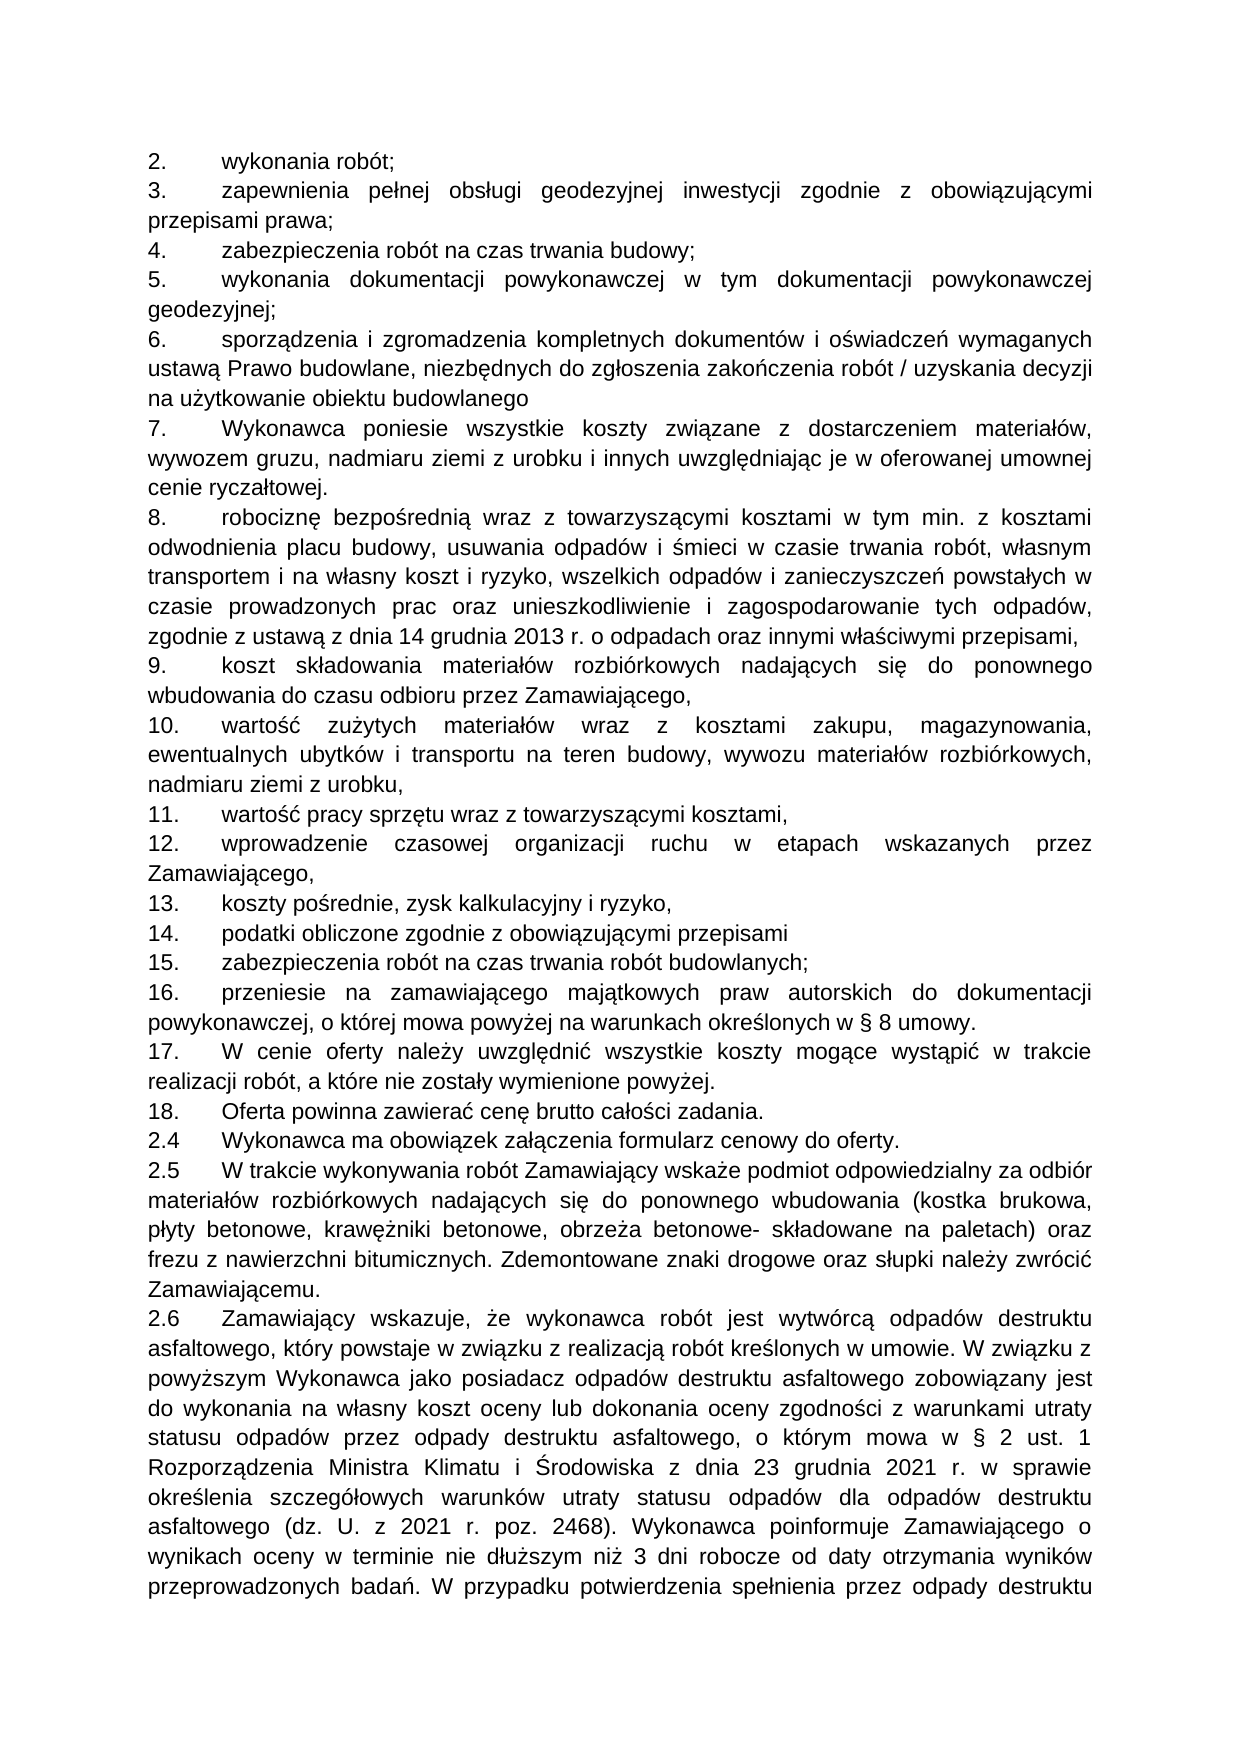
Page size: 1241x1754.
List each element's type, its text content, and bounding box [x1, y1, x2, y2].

text 16. przeniesie na zamawiającego majątkowych praw autorskich do dokumentacji powykonawczej, o której mowa powyżej na warunkach określonych w § 8 umowy. [148, 979, 1093, 1035]
text 15. zabezpieczenia robót na czas trwania robót budowlanych; [148, 949, 1093, 976]
text 4. zabezpieczenia robót na czas trwania budowy; [148, 237, 1093, 263]
text 18. Oferta powinna zawierać cenę brutto całości zadania. [148, 1098, 1093, 1124]
text 9. koszt składowania materiałów rozbiórkowych nadających się do ponownego wbudowania do czasu odbioru przez Zamawiającego, [148, 652, 1093, 708]
text 6. sporządzenia i zgromadzenia kompletnych dokumentów i oświadczeń wymaganych ustawą Prawo budowlane, niezbędnych do zgłoszenia zakończenia robót / uzyskania decyzji na użytkowanie obiektu budowlanego [148, 326, 1093, 411]
text 17. W cenie oferty należy uwzględnić wszystkie koszty mogące wystąpić w trakcie realizacji robót, a które nie zostały wymienione powyżej. [148, 1038, 1093, 1094]
text 14. podatki obliczone zgodnie z obowiązującymi przepisami [148, 919, 1093, 946]
text 2.5 W trakcie wykonywania robót Zamawiający wskaże podmiot odpowiedzialny za odbiór materiałów rozbiórkowych nadających się do ponownego wbudowania (kostka brukowa, płyty betonowe, krawężniki betonowe, obrzeża betonowe- składowane na paletach) oraz frezu z nawierzchni bitumicznych. Zdemontowane znaki drogowe oraz słupki należy zwrócić Zamawiającemu. [148, 1157, 1093, 1302]
text 7. Wykonawca poniesie wszystkie koszty związane z dostarczeniem materiałów, wywozem gruzu, nadmiaru ziemi z urobku i innych uwzględniając je w oferowanej umownej cenie ryczałtowej. [148, 415, 1093, 501]
text 5. wykonania dokumentacji powykonawczej w tym dokumentacji powykonawczej geodezyjnej; [148, 266, 1093, 322]
text 11. wartość pracy sprzętu wraz z towarzyszącymi kosztami, [148, 801, 1093, 827]
text 12. wprowadzenie czasowej organizacji ruchu w etapach wskazanych przez Zamawiającego, [148, 830, 1093, 886]
text 3. zapewnienia pełnej obsługi geodezyjnej inwestycji zgodnie z obowiązującymi przepisami prawa; [148, 177, 1093, 233]
text 13. koszty pośrednie, zysk kalkulacyjny i ryzyko, [148, 890, 1093, 916]
text 8. robociznę bezpośrednią wraz z towarzyszącymi kosztami w tym min. z kosztami odwodnienia placu budowy, usuwania odpadów i śmieci w czasie trwania robót, własnym transportem i na własny koszt i ryzyko, wszelkich odpadów i zanieczyszczeń powstałych w czasie prowadzonych prac oraz unieszkodliwienie i zagospodarowanie tych odpadów, zgodnie z ustawą z dnia 14 grudnia 2013 r. o odpadach oraz innymi właściwymi przepisami, [148, 504, 1093, 649]
text 10. wartość zużytych materiałów wraz z kosztami zakupu, magazynowania, ewentualnych ubytków i transportu na teren budowy, wywozu materiałów rozbiórkowych, nadmiaru ziemi z urobku, [148, 712, 1093, 797]
text 2.4 Wykonawca ma obowiązek załączenia formularz cenowy do oferty. [148, 1127, 1093, 1154]
text 2. wykonania robót; [148, 148, 1093, 174]
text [148, 1305, 1093, 1599]
